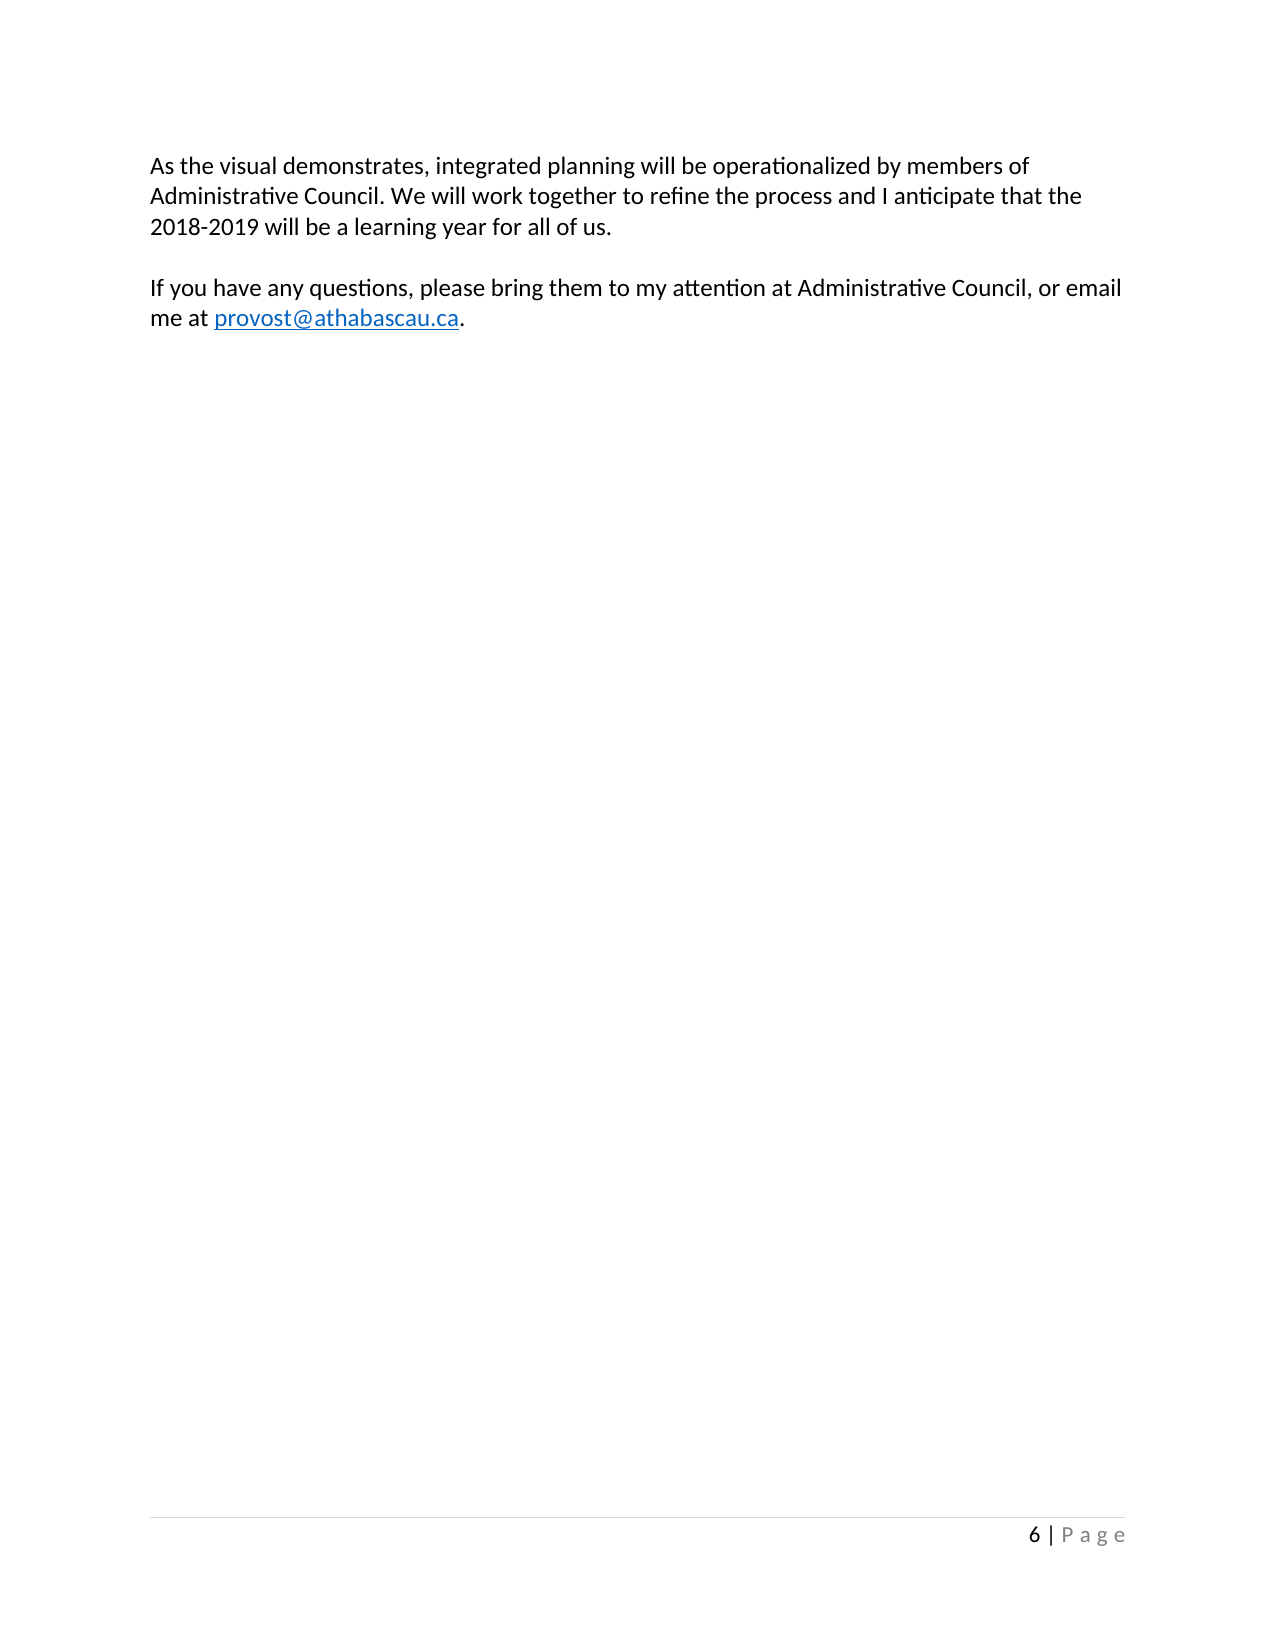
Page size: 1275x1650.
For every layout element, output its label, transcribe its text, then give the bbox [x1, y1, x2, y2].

text As the visual demonstrates, integrated planning will be operationalized by members of Administrative Council. We will work together to refine the process and I anticipate that the 2018-2019 will be a learning year for all of us. [150, 150, 1125, 242]
text If you have any questions, please bring them to my attention at Administrative Council, or email me at provost@athabascau.ca. [150, 272, 1125, 333]
